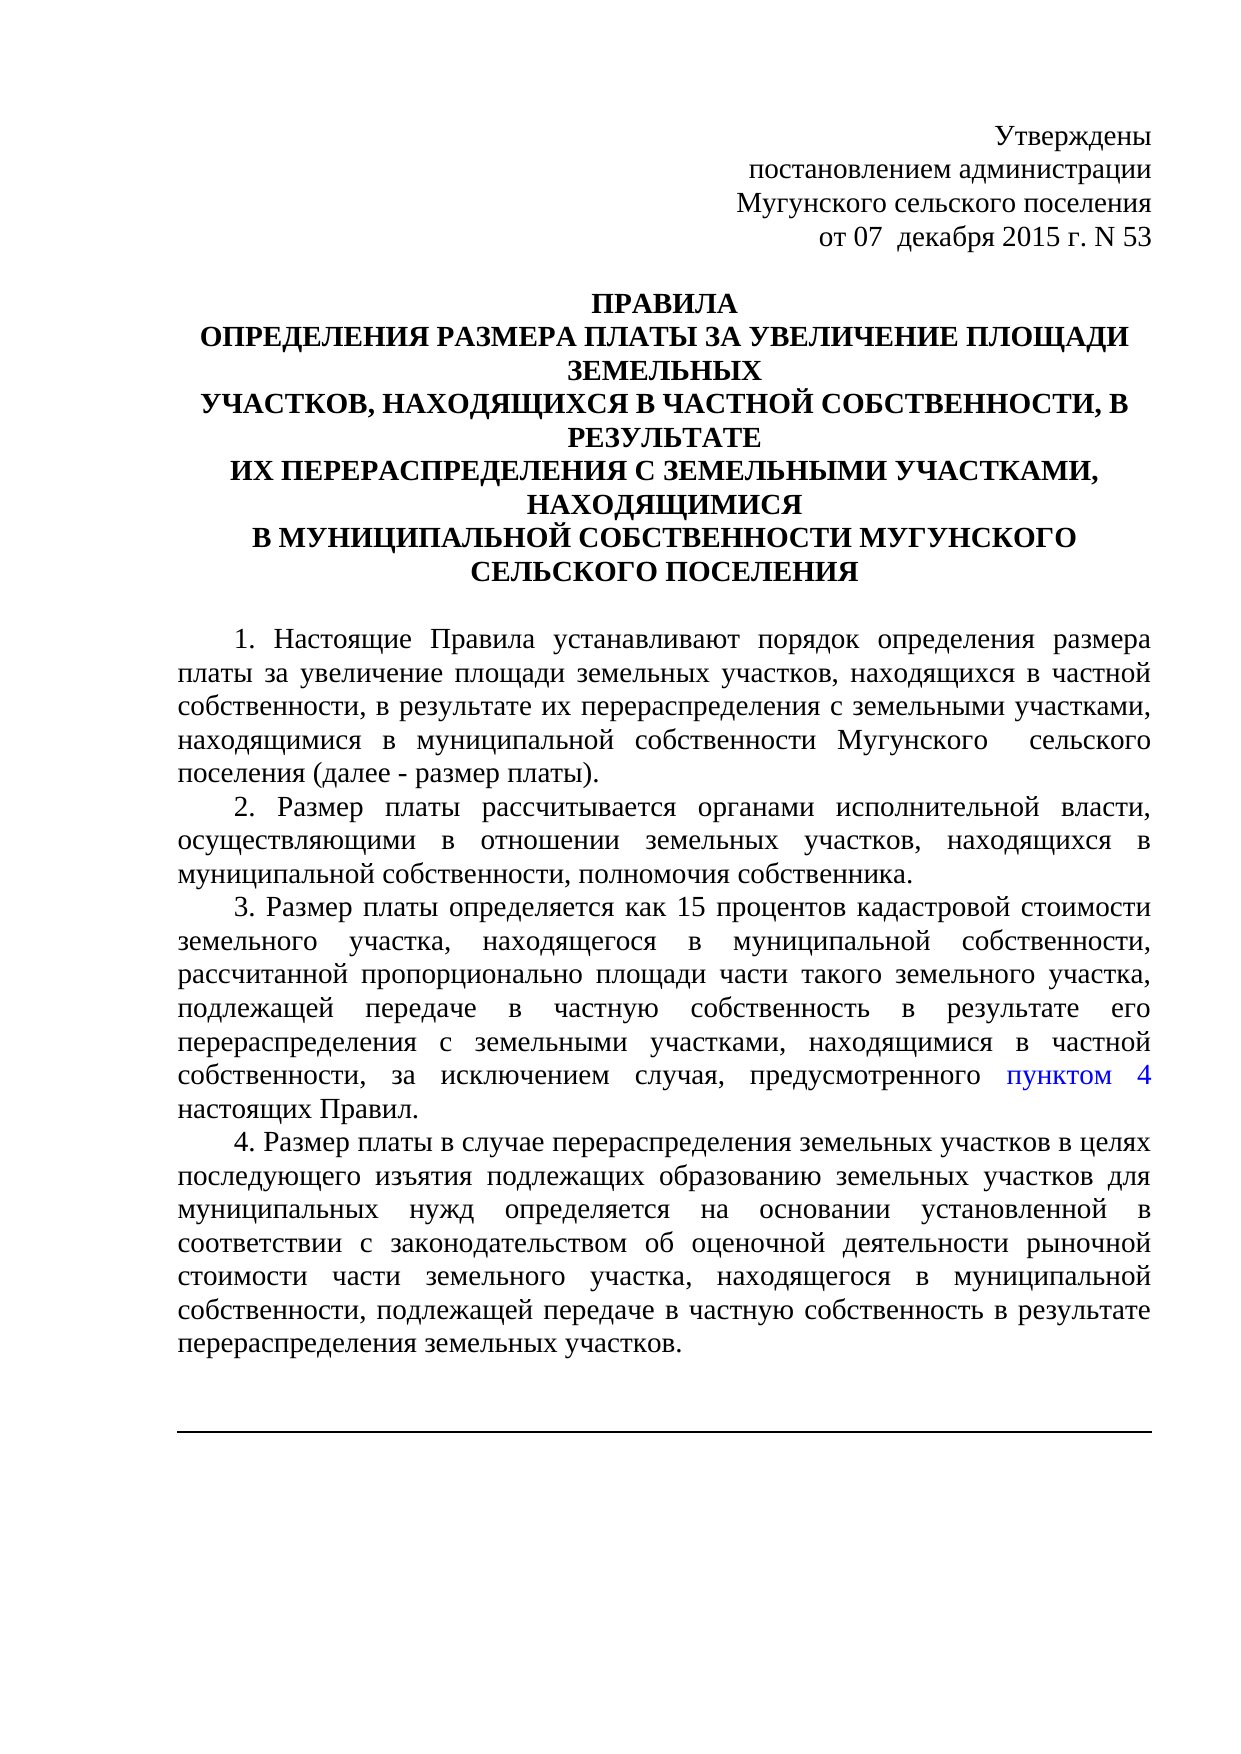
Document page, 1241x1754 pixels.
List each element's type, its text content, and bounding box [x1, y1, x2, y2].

title УЧАСТКОВ, НАХОДЯЩИХСЯ В ЧАСТНОЙ СОБСТВЕННОСТИ, В РЕЗУЛЬТАТЕ [177, 386, 1152, 453]
title ОПРЕДЕЛЕНИЯ РАЗМЕРА ПЛАТЫ ЗА УВЕЛИЧЕНИЕ ПЛОЩАДИ ЗЕМЕЛЬНЫХ [177, 319, 1152, 386]
text постановлением администрации [177, 152, 1152, 185]
title ПРАВИЛА [177, 286, 1152, 319]
text 2. Размер платы рассчитывается органами исполнительной власти, осуществляющими в отношении земельных участков, находящихся в муниципальной собственности, полномочия собственника. [177, 789, 1152, 889]
text Мугунского сельского поселения [177, 185, 1152, 219]
text 3. Размер платы определяется как 15 процентов кадастровой стоимости земельного участка, находящегося в муниципальной собственности, рассчитанной пропорционально площади части такого земельного участка, подлежащей передаче в частную собственность в результате его перераспределения с земельными участками, находящимися в частной собственности, за исключением случая, предусмотренного пунктом 4 настоящих Правил. [177, 889, 1152, 1124]
title В МУНИЦИПАЛЬНОЙ СОБСТВЕННОСТИ МУГУНСКОГО СЕЛЬСКОГО ПОСЕЛЕНИЯ [177, 521, 1152, 588]
text от 07 декабря 2015 г. N 53 [177, 219, 1152, 252]
text 4. Размер платы в случае перераспределения земельных участков в целях последующего изъятия подлежащих образованию земельных участков для муниципальных нужд определяется на основании установленной в соответствии с законодательством об оценочной деятельности рыночной стоимости части земельного участка, находящегося в муниципальной собственности, подлежащей передаче в частную собственность в результате перераспределения земельных участков. [177, 1124, 1152, 1359]
title ИХ ПЕРЕРАСПРЕДЕЛЕНИЯ С ЗЕМЕЛЬНЫМИ УЧАСТКАМИ, НАХОДЯЩИМИСЯ [177, 453, 1152, 521]
text Утверждены [177, 118, 1152, 152]
text 1. Настоящие Правила устанавливают порядок определения размера платы за увеличение площади земельных участков, находящихся в частной собственности, в результате их перераспределения с земельными участками, находящимися в муниципальной собственности Мугунского сельского поселения (далее - размер платы). [177, 621, 1152, 789]
